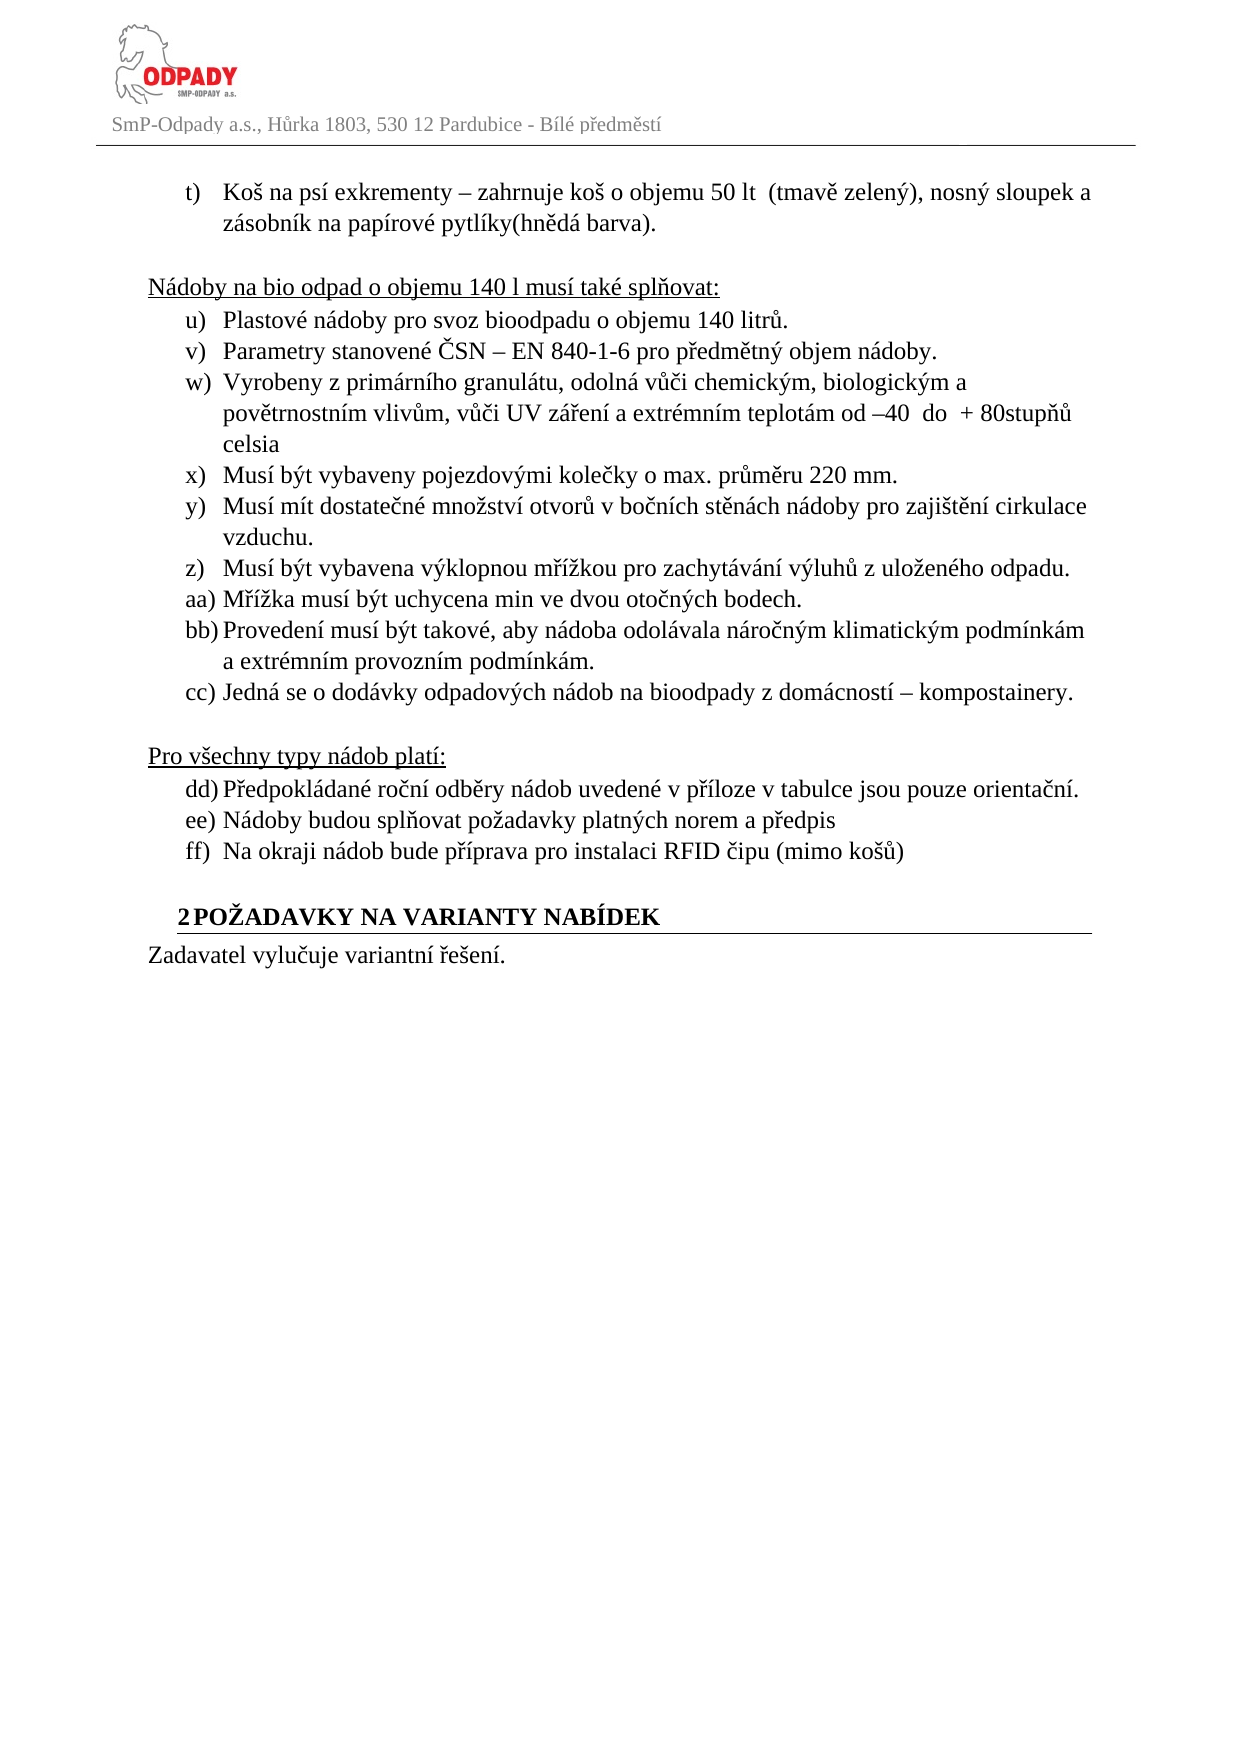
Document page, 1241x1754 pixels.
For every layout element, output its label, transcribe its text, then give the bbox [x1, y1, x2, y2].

list Musí být vybavena výklopnou mřížkou pro zachytávání výluhů z uloženého odpadu. [185, 553, 1092, 582]
subtitle Požadavky na varianty nabídek [177, 902, 1092, 933]
list Provedení musí být takové, aby nádoba odolávala náročným klimatickým podmínkám a extrémním provozním podmínkám. [185, 615, 1092, 675]
text Nádoby na bio odpad o objemu 140 l musí také splňovat: [148, 272, 1092, 300]
picture [85, 21, 1143, 149]
list Jedná se o dodávky odpadových nádob na bioodpady z domácností – kompostainery. [185, 677, 1092, 706]
list Mřížka musí být uchycena min ve dvou otočných bodech. [185, 584, 1092, 613]
list Nádoby budou splňovat požadavky platných norem a předpis [185, 805, 1092, 834]
list Musí být vybaveny pojezdovými kolečky o max. průměru 220 mm. [185, 460, 1092, 489]
list Koš na psí exkrementy – zahrnuje koš o objemu 50 lt (tmavě zelený), nosný sloupek a zásobník na papírové pytlíky(hnědá barva). [185, 177, 1092, 236]
list Vyrobeny z primárního granulátu, odolná vůči chemickým, biologickým a povětrnostním vlivům, vůči UV záření a extrémním teplotám od –40 do + 80stupňů celsia [185, 367, 1092, 458]
text Pro všechny typy nádob platí: [148, 741, 1092, 770]
text Zadavatel vylučuje variantní řešení. [148, 941, 1092, 969]
list Plastové nádoby pro svoz bioodpadu o objemu 140 litrů. [185, 305, 1092, 333]
list Parametry stanovené ČSN – EN 840-1-6 pro předmětný objem nádoby. [185, 336, 1092, 364]
list Na okraji nádob bude příprava pro instalaci RFID čipu (mimo košů) [185, 836, 1092, 865]
list Musí mít dostatečné množství otvorů v bočních stěnách nádoby pro zajištění cirkulace vzduchu. [185, 491, 1092, 551]
list Předpokládané roční odběry nádob uvedené v příloze v tabulce jsou pouze orientační. [185, 774, 1092, 803]
